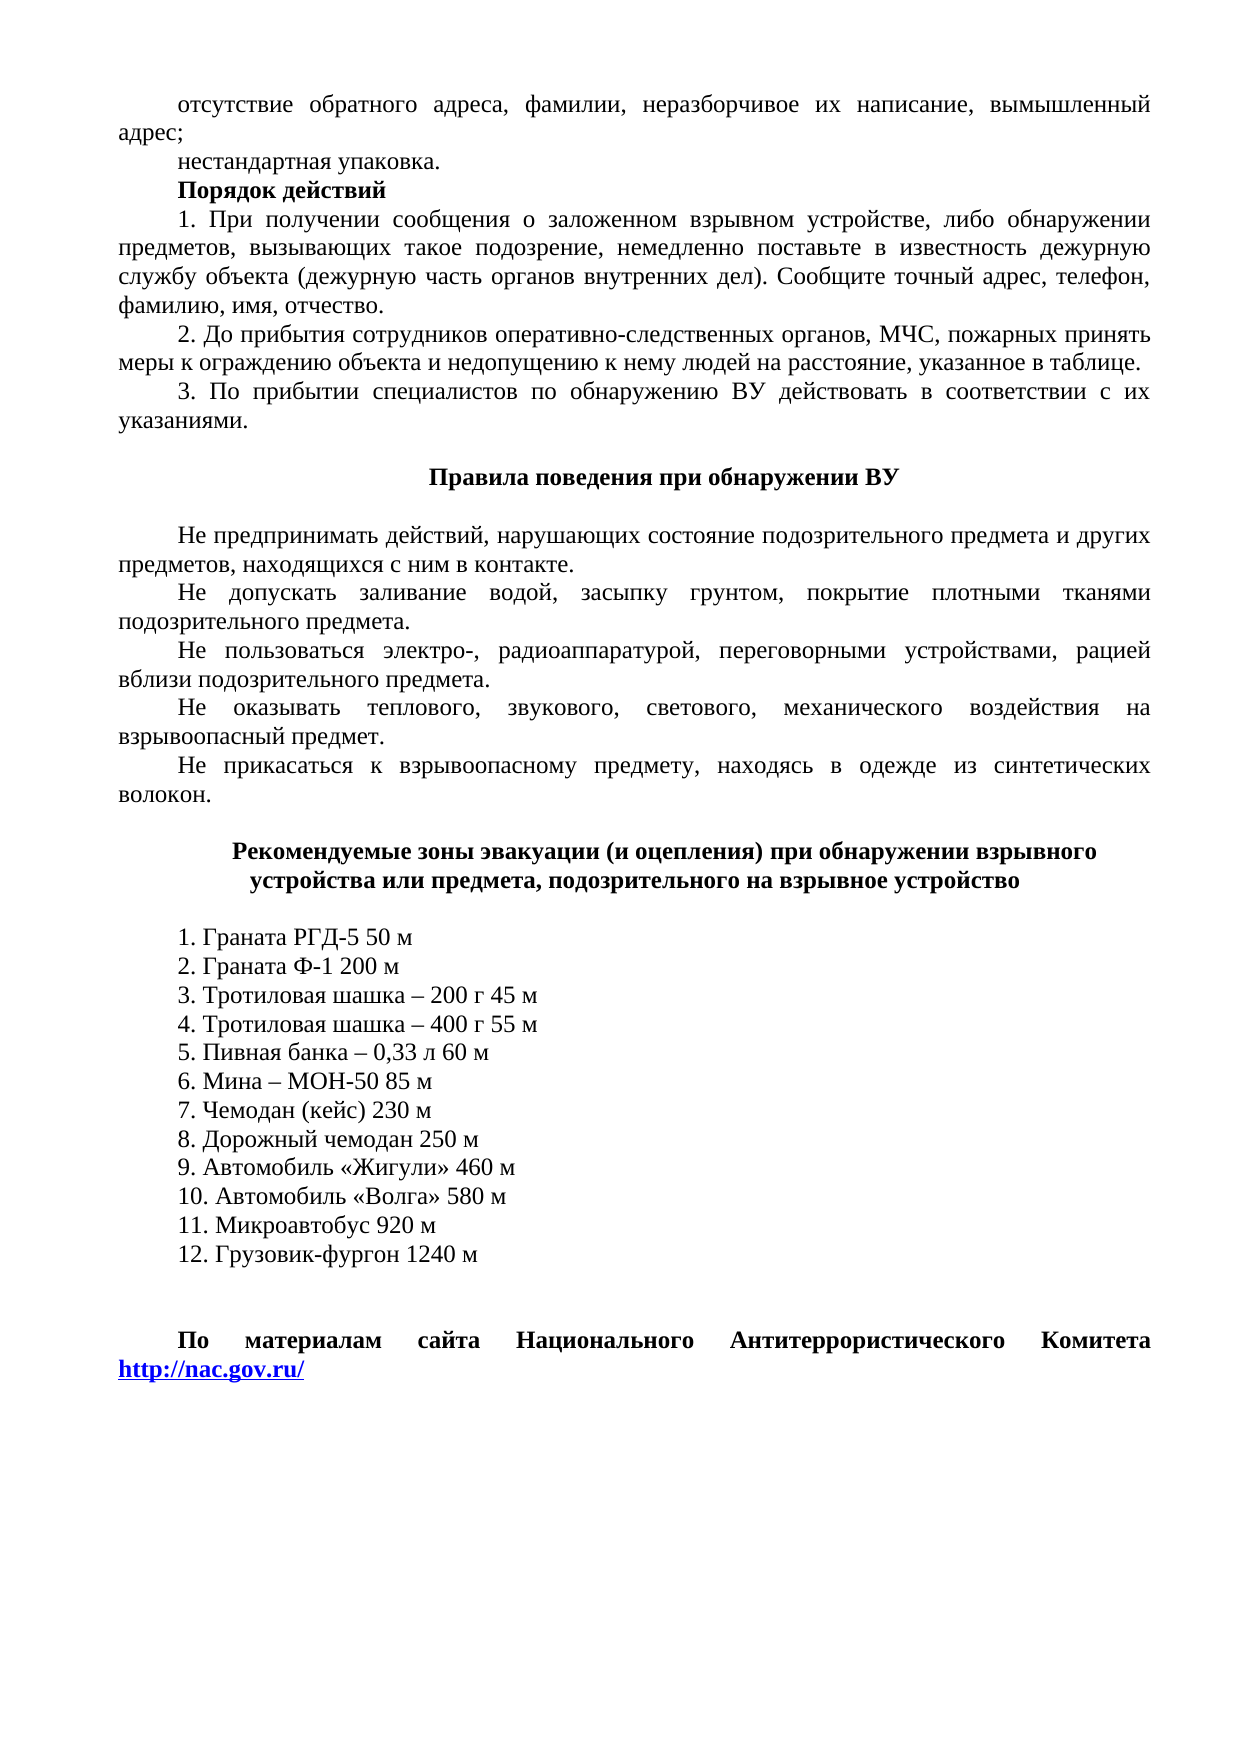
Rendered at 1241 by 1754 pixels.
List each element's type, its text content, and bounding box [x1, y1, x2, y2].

text 5. Пивная банка – 0,33 л 60 м [118, 1037, 1152, 1066]
text Не прикасаться к взрывоопасному предмету, находясь в одежде из синтетических волокон. [118, 750, 1152, 807]
text Не оказывать теплового, звукового, светового, механического воздействия на взрывоопасный предмет. [118, 692, 1152, 750]
text 2. Граната Ф-1 200 м [118, 951, 1152, 980]
text 3. Тротиловая шашка – 200 г 45 м [118, 980, 1152, 1009]
text 4. Тротиловая шашка – 400 г 55 м [118, 1009, 1152, 1037]
text 2. До прибытия сотрудников оперативно-следственных органов, МЧС, пожарных принять меры к ограждению объекта и недопущению к нему людей на расстояние, указанное в таблице. [118, 319, 1152, 376]
text Правила поведения при обнаружении ВУ [118, 462, 1152, 491]
text 6. Мина – МОН-50 85 м [118, 1066, 1152, 1095]
text нестандартная упаковка. [118, 146, 1152, 175]
text 10. Автомобиль «Волга» 580 м [118, 1181, 1152, 1210]
text 3. По прибытии специалистов по обнаружению ВУ действовать в соответствии с их указаниями. [118, 376, 1152, 434]
text Порядок действий [118, 175, 1152, 204]
text отсутствие обратного адреса, фамилии, неразборчивое их написание, вымышленный адрес; [118, 89, 1152, 146]
text 1. При получении сообщения о заложенном взрывном устройстве, либо обнаружении предметов, вызывающих такое подозрение, немедленно поставьте в известность дежурную службу объекта (дежурную часть органов внутренних дел). Сообщите точный адрес, телефон, фамилию, имя, отчество. [118, 204, 1152, 319]
text По материалам сайта Национального Антитеррористического Комитета http://nac.gov.ru/ [118, 1325, 1152, 1382]
text 8. Дорожный чемодан 250 м [118, 1124, 1152, 1152]
text Не допускать заливание водой, засыпку грунтом, покрытие плотными тканями подозрительного предмета. [118, 577, 1152, 635]
text 11. Микроавтобус 920 м [118, 1210, 1152, 1239]
text 9. Автомобиль «Жигули» 460 м [118, 1152, 1152, 1181]
text Не предпринимать действий, нарушающих состояние подозрительного предмета и других предметов, находящихся с ним в контакте. [118, 520, 1152, 577]
text 1. Граната РГД-5 50 м [118, 922, 1152, 951]
text 7. Чемодан (кейс) 230 м [118, 1095, 1152, 1124]
text 12. Грузовик-фургон 1240 м [118, 1239, 1152, 1267]
text Рекомендуемые зоны эвакуации (и оцепления) при обнаружении взрывного устройства или предмета, подозрительного на взрывное устройство [118, 836, 1152, 894]
text Не пользоваться электро-, радиоаппаратурой, переговорными устройствами, рацией вблизи подозрительного предмета. [118, 635, 1152, 692]
